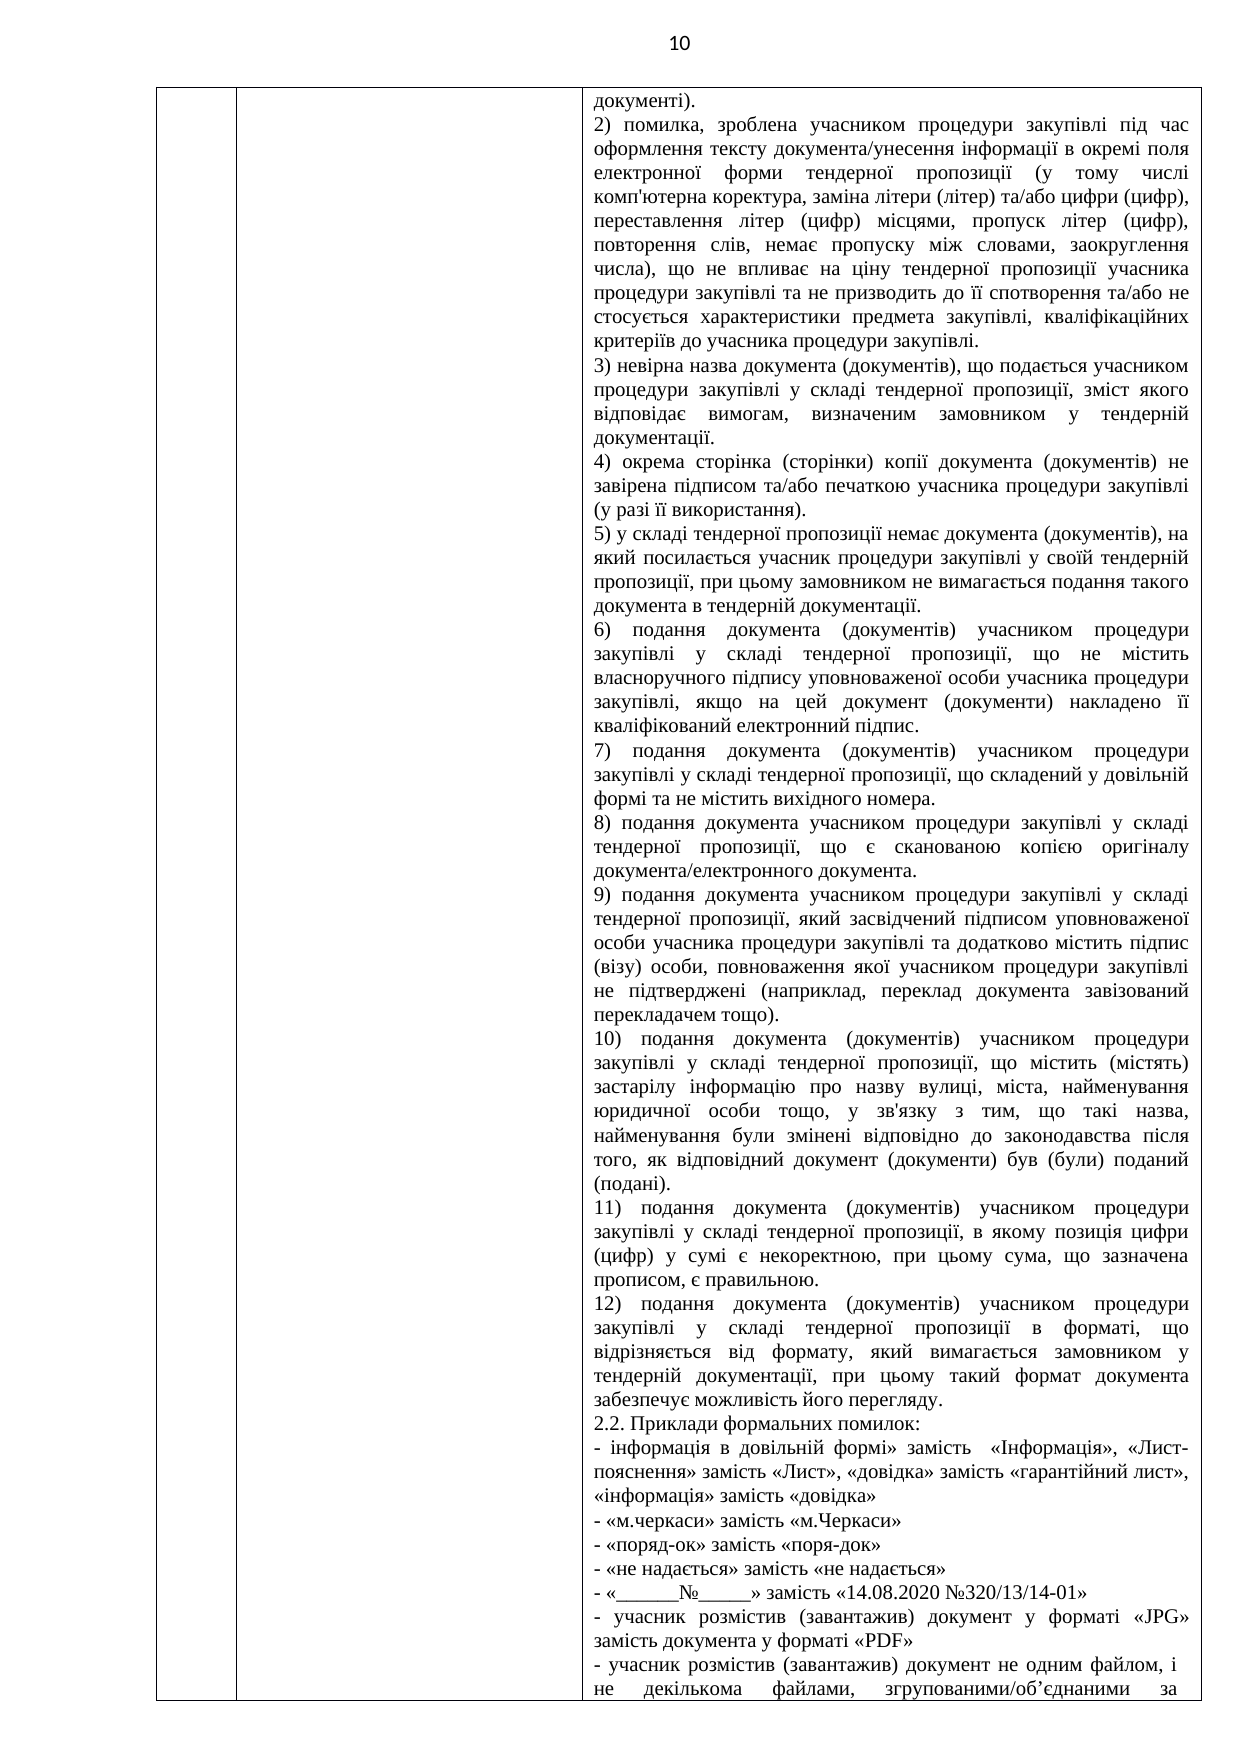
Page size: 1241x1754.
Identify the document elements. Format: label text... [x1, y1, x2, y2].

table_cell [583, 88, 1201, 1700]
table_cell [237, 88, 582, 1700]
table_cell 2 [157, 88, 236, 1700]
